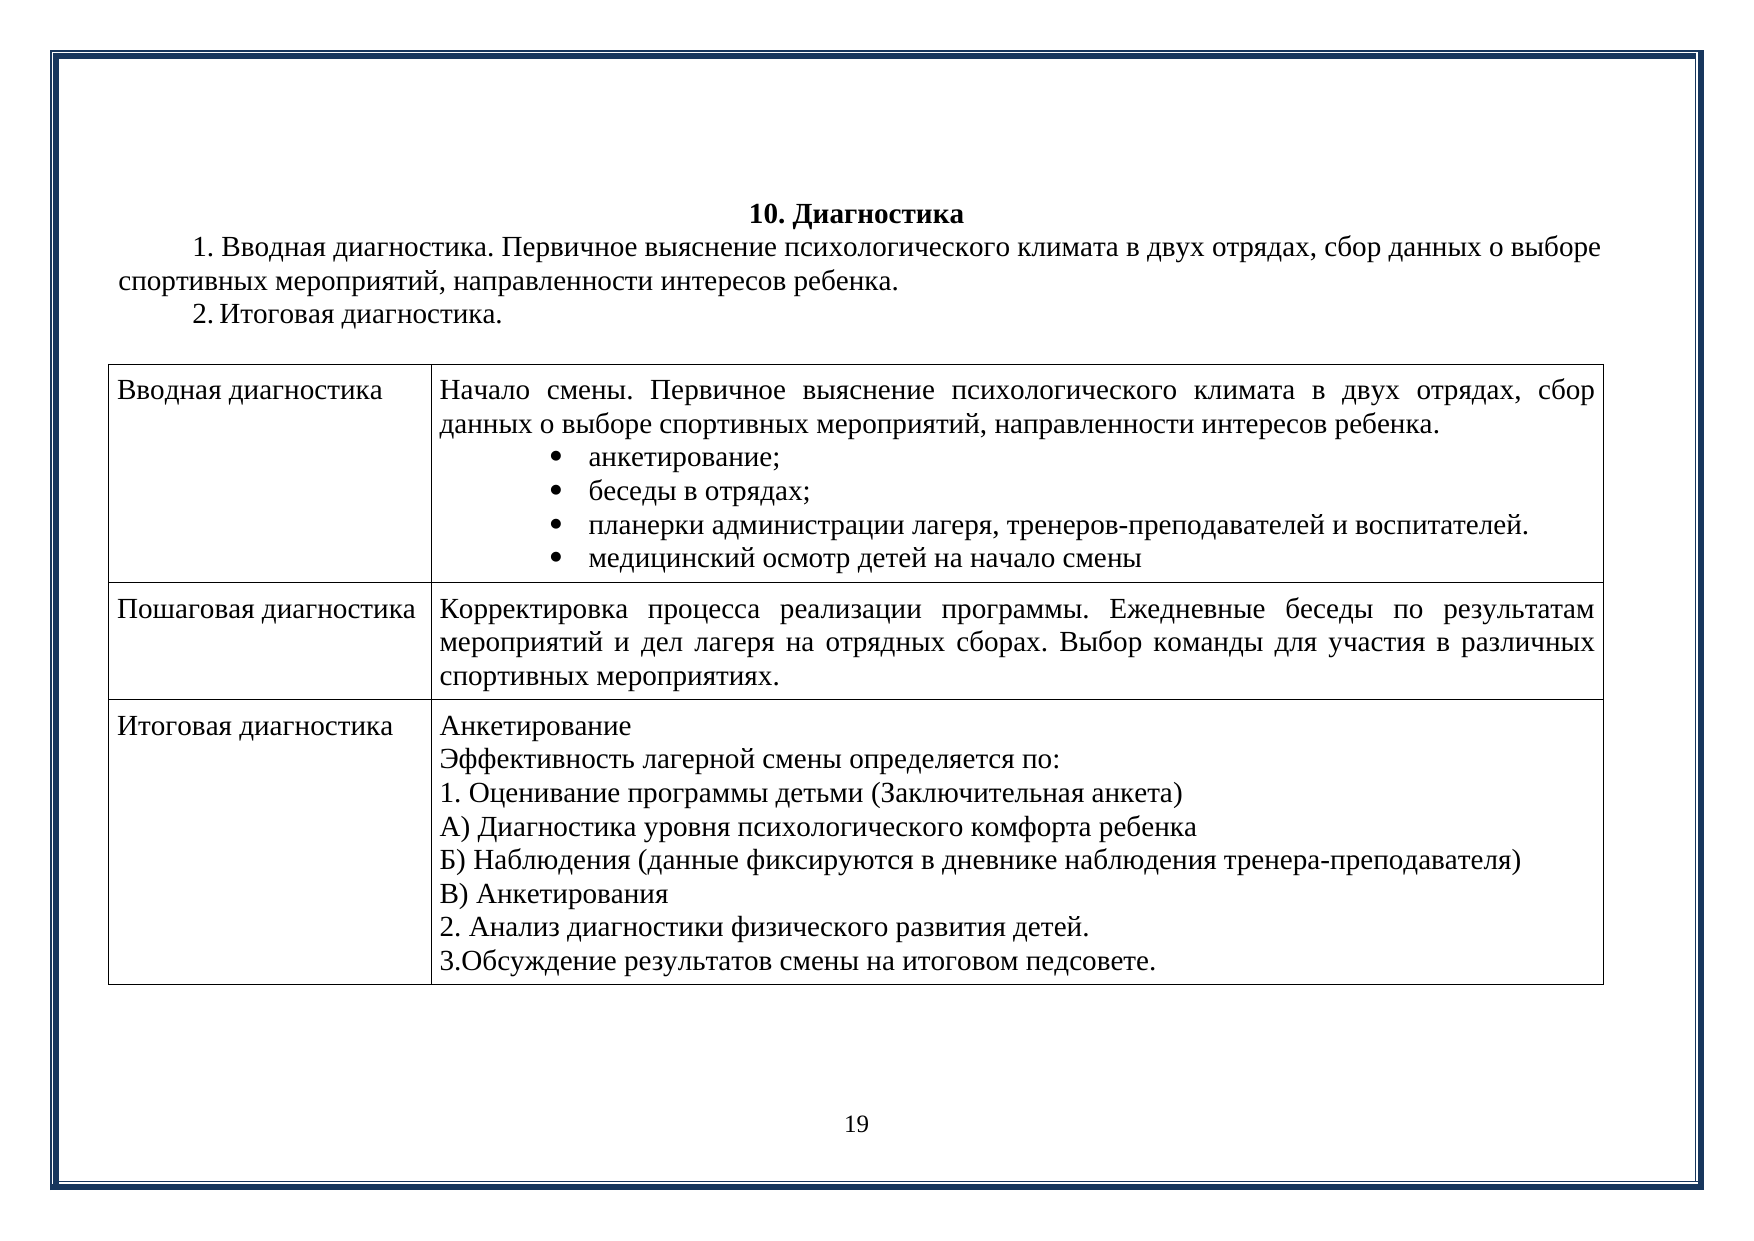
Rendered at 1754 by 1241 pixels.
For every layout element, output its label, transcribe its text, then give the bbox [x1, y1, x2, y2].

text 2. Итоговая диагностика. [118, 297, 1639, 330]
table_cell Итоговая диагностика [109, 700, 431, 984]
table_cell Корректировка процесса реализации программы. Ежедневные беседы по результатам мероприятий и дел лагеря на отрядных сборах. Выбор команды для участия в различных спортивных мероприятиях. [432, 583, 1603, 699]
table_header Вводная диагностика [109, 365, 431, 582]
table_cell Пошаговая диагностика [109, 583, 431, 699]
text 1. Вводная диагностика. Первичное выяснение психологического климата в двух отрядах, сбор данных о выборе спортивных мероприятий, направленности интересов ребенка. [118, 229, 1639, 297]
table_cell Анкетирование Эффективность лагерной смены определяется по: 1. Оценивание программы детьми (Заключительная анкета) А) Диагностика уровня психологического комфорта ребенка Б) Наблюдения (данные фиксируются в дневнике наблюдения тренера-преподавателя) В) Анкетирования 2. Анализ диагностики физического развития детей. 3.Обсуждение результатов смены на итоговом педсовете. [432, 700, 1603, 984]
table_header Начало смены. Первичное выяснение психологического климата в двух отрядах, сбор данных о выборе спортивных мероприятий, направленности интересов ребенка. анкетирование; беседы в отрядах; планерки администрации лагеря, тренеров-преподавателей и воспитателей. медицинский осмотр детей на начало смены [432, 365, 1603, 582]
text 10. Диагностика [118, 196, 1595, 229]
